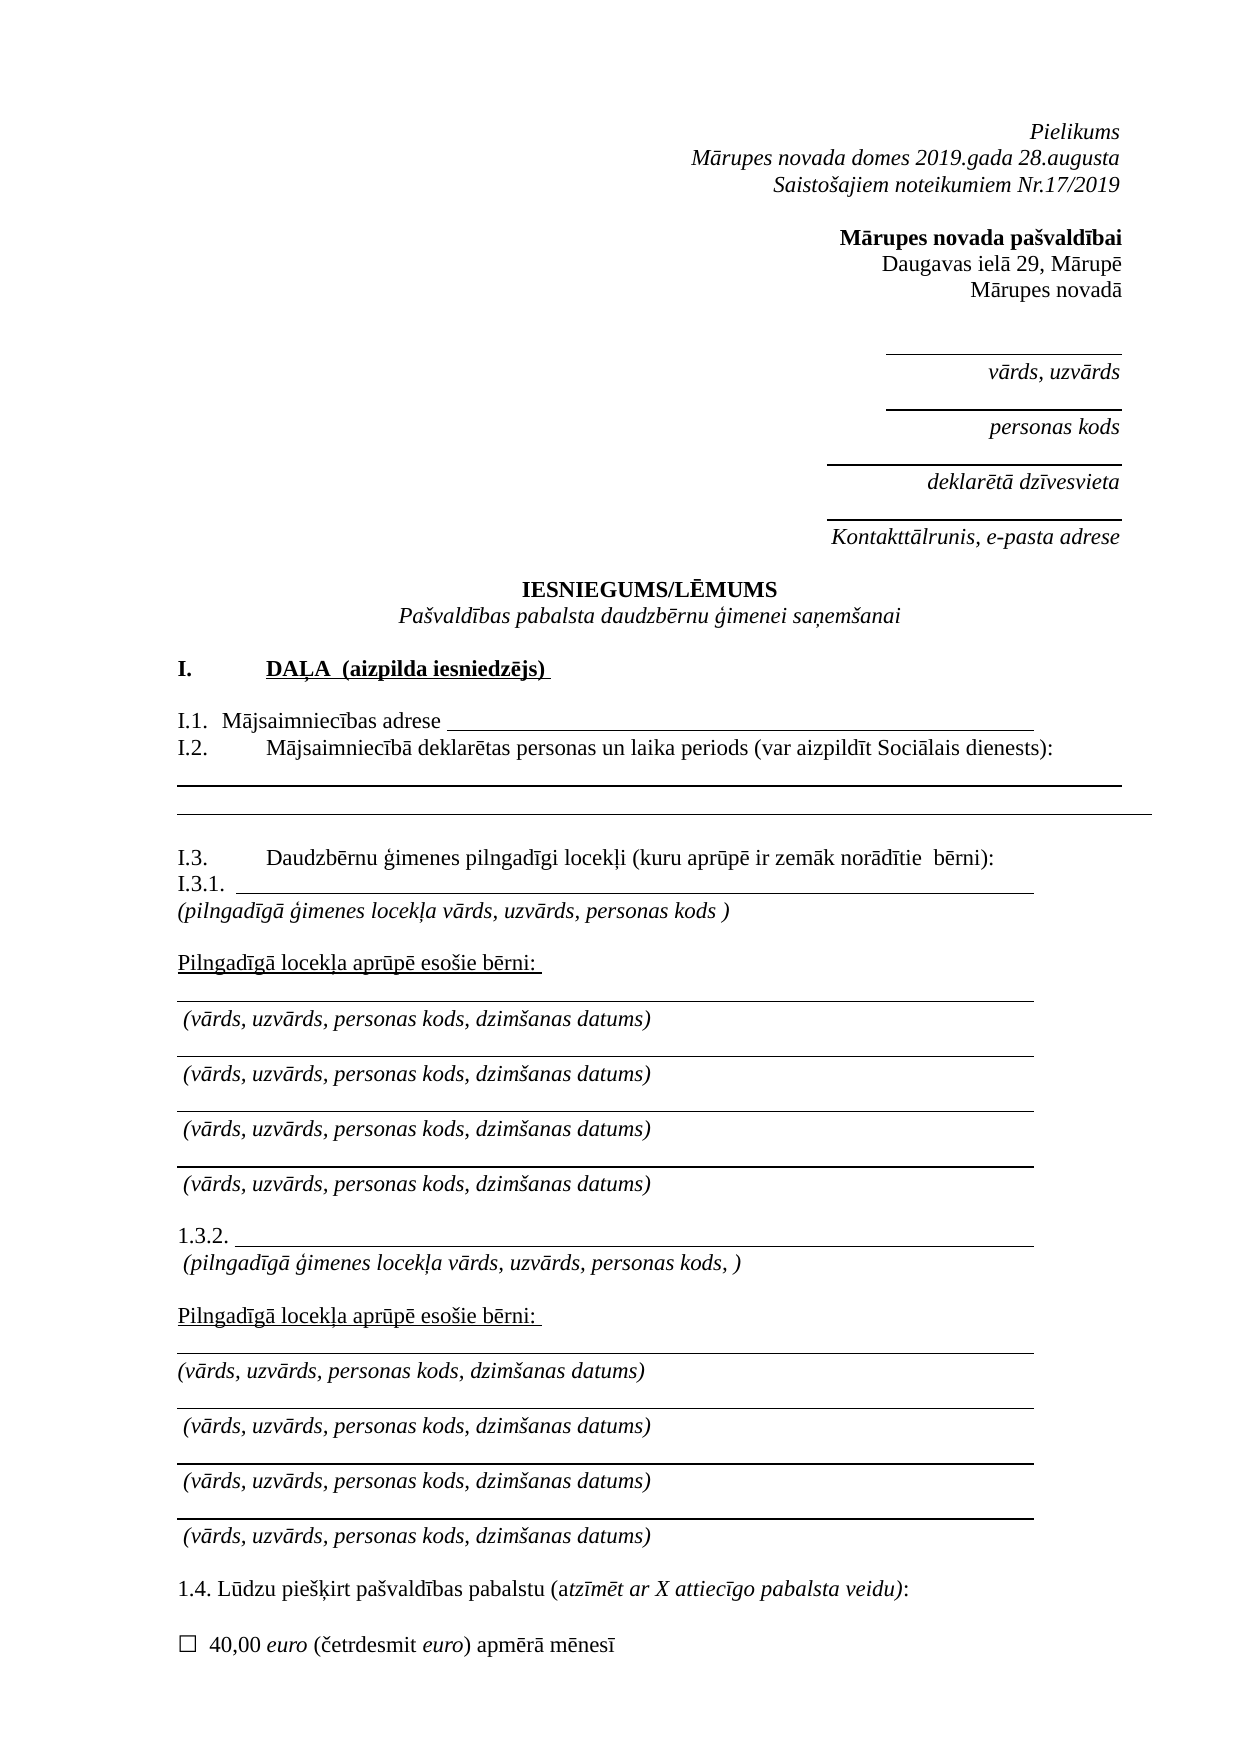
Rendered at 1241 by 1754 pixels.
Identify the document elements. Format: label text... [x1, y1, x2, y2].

text (vārds, uzvārds, personas kods, dzimšanas datums) [177, 1412, 1122, 1438]
text Pašvaldības pabalsta daudzbērnu ģimenei saņemšanai [177, 602, 1122, 628]
text Mārupes novada domes 2019.gada 28.augusta [177, 144, 1122, 171]
text personas kods [177, 413, 1122, 439]
text vārds, uzvārds [177, 358, 1122, 384]
text deklarētā dzīvesvieta [177, 468, 1122, 494]
text Saistošajiem noteikumiem Nr.17/2019 [177, 171, 1122, 197]
text (pilngadīgā ģimenes locekļa vārds, uzvārds, personas kods ) [177, 897, 1122, 923]
text (vārds, uzvārds, personas kods, dzimšanas datums) [177, 1115, 1122, 1141]
text IESNIEGUMS/LĒMUMS [177, 576, 1122, 602]
text Daugavas ielā 29, Mārupē [177, 250, 1122, 276]
text 40,00 euro (četrdesmit euro) apmērā mēnesī [177, 1627, 1122, 1659]
text Mārupes novadā [177, 276, 1122, 303]
text Mārupes novada pašvaldībai [177, 223, 1122, 250]
list Mājsaimniecībā deklarētas personas un laika periods (var aizpildīt Sociālais dienests): [177, 734, 1122, 760]
text Pielikums [177, 118, 1122, 144]
list DAĻA (aizpilda iesniedzējs) [177, 655, 1122, 681]
list Mājsaimniecības adrese [177, 707, 1122, 734]
text Kontakttālrunis, e-pasta adrese [177, 523, 1122, 549]
list Daudzbērnu ģimenes pilngadīgi locekļi (kuru aprūpē ir zemāk norādītie bērni): [177, 844, 1122, 870]
text (vārds, uzvārds, personas kods, dzimšanas datums) [177, 1170, 1122, 1196]
text (vārds, uzvārds, personas kods, dzimšanas datums) [177, 1060, 1122, 1086]
text (vārds, uzvārds, personas kods, dzimšanas datums) [177, 1004, 1122, 1031]
text (vārds, uzvārds, personas kods, dzimšanas datums) [177, 1357, 1122, 1383]
text Pilngadīgā locekļa aprūpē esošie bērni: [177, 1302, 1122, 1328]
text (pilngadīgā ģimenes locekļa vārds, uzvārds, personas kods, ) [177, 1249, 1122, 1275]
text 1.3.2. [177, 1223, 1122, 1249]
text (vārds, uzvārds, personas kods, dzimšanas datums) [177, 1467, 1122, 1493]
text Pilngadīgā locekļa aprūpē esošie bērni: [177, 949, 1122, 976]
text 1.4. Lūdzu piešķirt pašvaldības pabalstu (atzīmēt ar X attiecīgo pabalsta veidu): [177, 1575, 1122, 1601]
text (vārds, uzvārds, personas kods, dzimšanas datums) [177, 1522, 1122, 1548]
